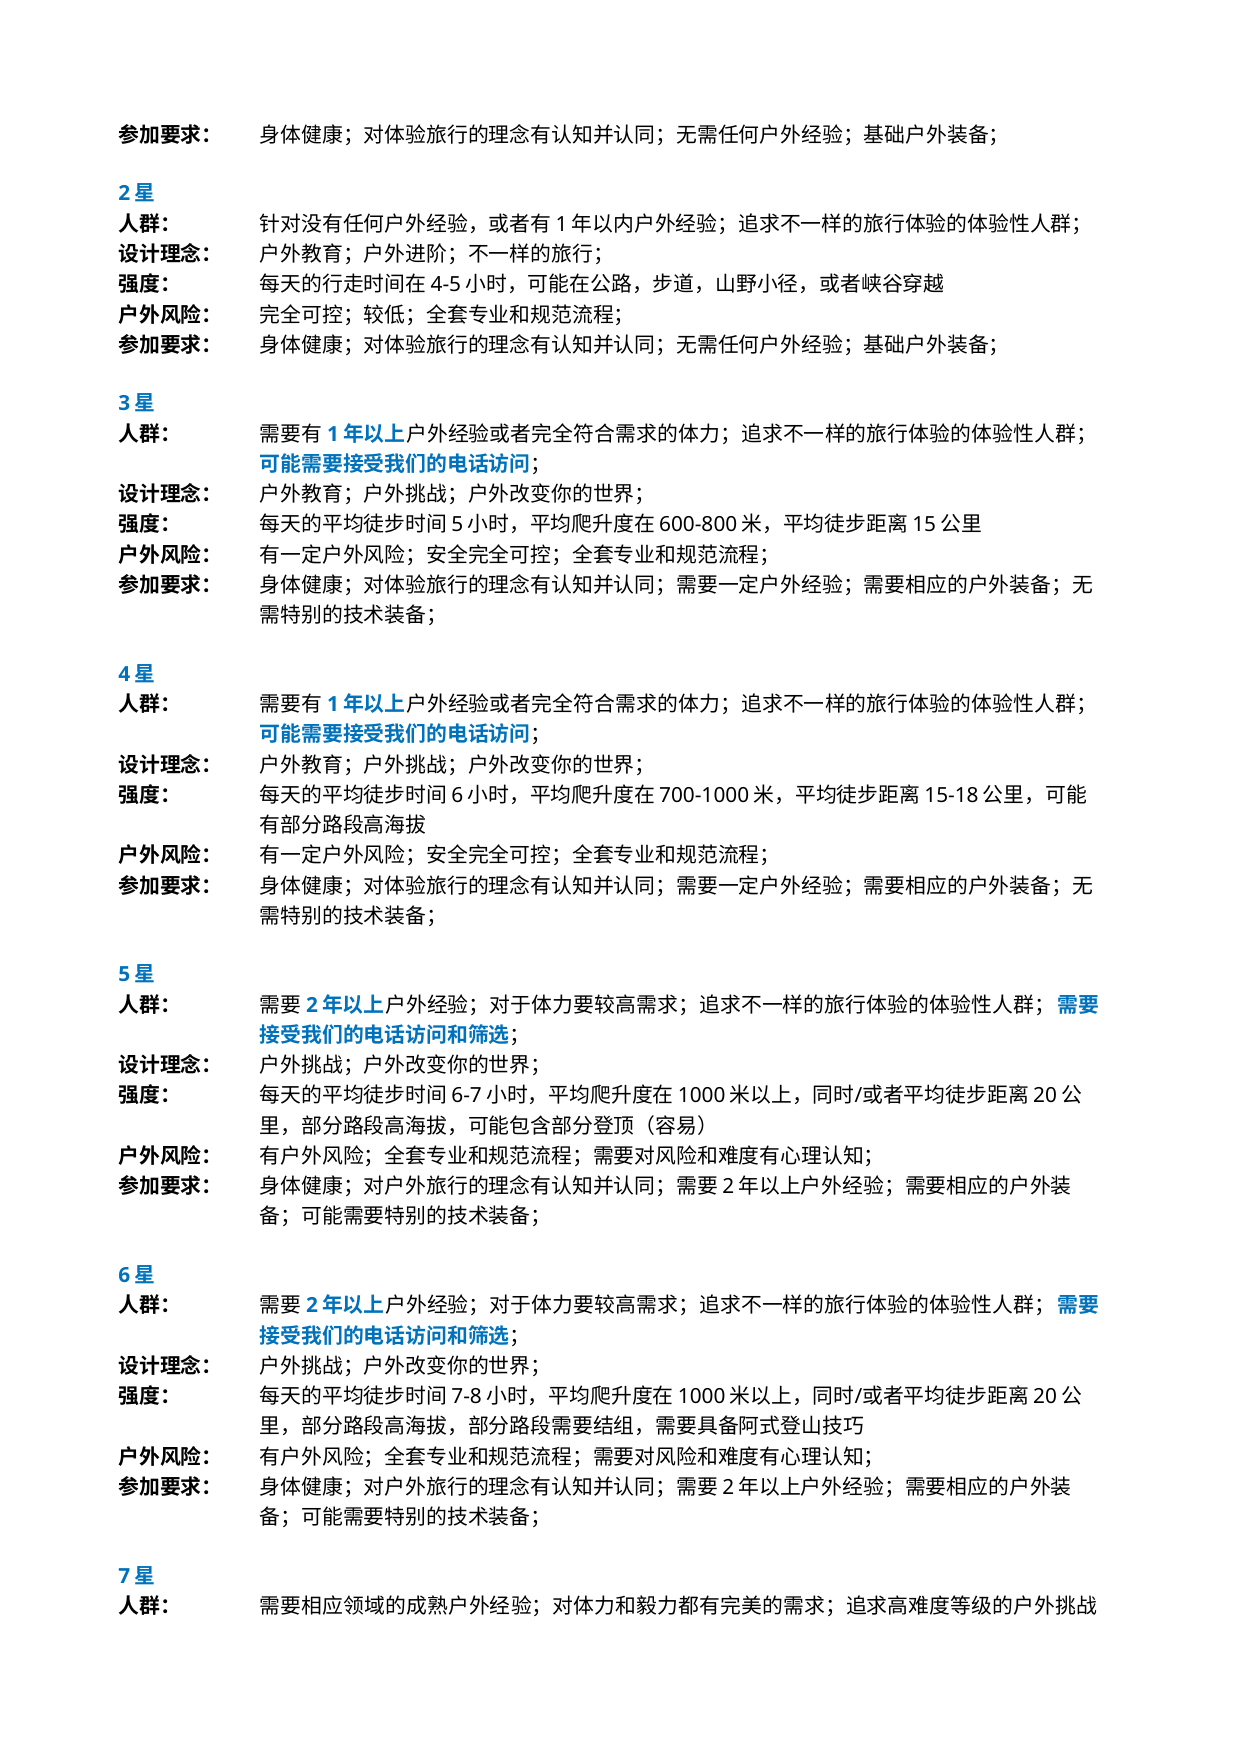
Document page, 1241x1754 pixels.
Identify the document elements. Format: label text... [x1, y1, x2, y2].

table_cell 身体健康；对户外旅行的理念有认知并认同；需要2年以上户外经验；需要相应的户外装备；可能需要特别的技术装备； [248, 1470, 1111, 1531]
table_cell 户外教育；户外进阶；不一样的旅行； [248, 237, 1111, 267]
text 4星 [118, 657, 1122, 687]
table_cell 身体健康；对体验旅行的理念有认知并认同；需要一定户外经验；需要相应的户外装备；无需特别的技术装备； [248, 869, 1111, 929]
table_cell 身体健康；对户外旅行的理念有认知并认同；需要2年以上户外经验；需要相应的户外装备；可能需要特别的技术装备； [248, 1170, 1111, 1230]
table_cell 每天的行走时间在4-5小时，可能在公路，步道，山野小径，或者峡谷穿越 [248, 268, 1111, 298]
table_cell 有户外风险；全套专业和规范流程；需要对风险和难度有心理认知； [248, 1139, 1111, 1169]
table_cell 户外风险： [107, 298, 248, 328]
table_cell 参加要求： [107, 328, 248, 358]
table_cell 每天的平均徒步时间6小时，平均爬升度在700-1000米，平均徒步距离15-18公里，可能有部分路段高海拔 [248, 778, 1111, 839]
table_cell 参加要求： [107, 118, 248, 148]
table_header 需要有1年以上户外经验或者完全符合需求的体力；追求不一样的旅行体验的体验性人群；可能需要接受我们的电话访问； [248, 417, 1111, 477]
table_cell 强度： [107, 1380, 248, 1440]
table_cell 身体健康；对体验旅行的理念有认知并认同；需要一定户外经验；需要相应的户外装备；无需特别的技术装备； [248, 568, 1111, 629]
table_cell 身体健康；对体验旅行的理念有认知并认同；无需任何户外经验；基础户外装备； [248, 328, 1111, 358]
table_cell 户外教育；户外挑战；户外改变你的世界； [248, 748, 1111, 778]
table_cell 身体健康；对体验旅行的理念有认知并认同；无需任何户外经验；基础户外装备； [248, 118, 1111, 148]
table_cell 参加要求： [107, 1470, 248, 1531]
text 3星 [118, 387, 1122, 417]
table_cell 设计理念： [107, 748, 248, 778]
table_cell 参加要求： [107, 869, 248, 929]
table_cell 户外教育；户外挑战；户外改变你的世界； [248, 478, 1111, 508]
table_header 人群： [107, 207, 248, 237]
table_cell 设计理念： [107, 237, 248, 267]
table_cell 强度： [107, 1079, 248, 1139]
text 7星 [118, 1559, 1122, 1589]
table_cell 户外挑战；户外改变你的世界； [248, 1049, 1111, 1079]
table_cell 户外风险： [107, 1139, 248, 1169]
text 6星 [118, 1258, 1122, 1289]
table_header 需要有1年以上户外经验或者完全符合需求的体力；追求不一样的旅行体验的体验性人群；可能需要接受我们的电话访问； [248, 688, 1111, 748]
table_header 需要2年以上户外经验；对于体力要较高需求；追求不一样的旅行体验的体验性人群；需要接受我们的电话访问和筛选； [248, 988, 1111, 1048]
table_cell 有户外风险；全套专业和规范流程；需要对风险和难度有心理认知； [248, 1440, 1111, 1470]
table_header 人群： [107, 1590, 248, 1620]
table_cell 强度： [107, 778, 248, 839]
table_cell 设计理念： [107, 478, 248, 508]
table_cell 有一定户外风险；安全完全可控；全套专业和规范流程； [248, 839, 1111, 869]
table_cell 户外风险： [107, 1440, 248, 1470]
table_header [248, 1590, 1111, 1620]
table_cell 每天的平均徒步时间7-8小时，平均爬升度在1000米以上，同时/或者平均徒步距离20公里，部分路段高海拔，部分路段需要结组，需要具备阿式登山技巧 [248, 1380, 1111, 1440]
table_header 人群： [107, 688, 248, 748]
table_cell 每天的平均徒步时间6-7小时，平均爬升度在1000米以上，同时/或者平均徒步距离20公里，部分路段高海拔，可能包含部分登顶（容易） [248, 1079, 1111, 1139]
table_cell 每天的平均徒步时间5小时，平均爬升度在600-800米，平均徒步距离15公里 [248, 508, 1111, 538]
table_header 人群： [107, 1289, 248, 1349]
table_cell 强度： [107, 508, 248, 538]
table_cell 户外挑战；户外改变你的世界； [248, 1349, 1111, 1379]
table_cell 有一定户外风险；安全完全可控；全套专业和规范流程； [248, 538, 1111, 568]
table_cell 户外风险： [107, 839, 248, 869]
text 2星 [118, 177, 1122, 207]
table_header 人群： [107, 417, 248, 477]
table_cell 参加要求： [107, 1170, 248, 1230]
table_cell 完全可控；较低；全套专业和规范流程； [248, 298, 1111, 328]
text 5星 [118, 958, 1122, 988]
table_header 需要2年以上户外经验；对于体力要较高需求；追求不一样的旅行体验的体验性人群；需要接受我们的电话访问和筛选； [248, 1289, 1111, 1349]
table_cell 设计理念： [107, 1049, 248, 1079]
table_cell 强度： [107, 268, 248, 298]
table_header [248, 207, 1111, 237]
table_cell 户外风险： [107, 538, 248, 568]
table_cell 参加要求： [107, 568, 248, 629]
table_cell 设计理念： [107, 1349, 248, 1379]
table_header 人群： [107, 988, 248, 1048]
